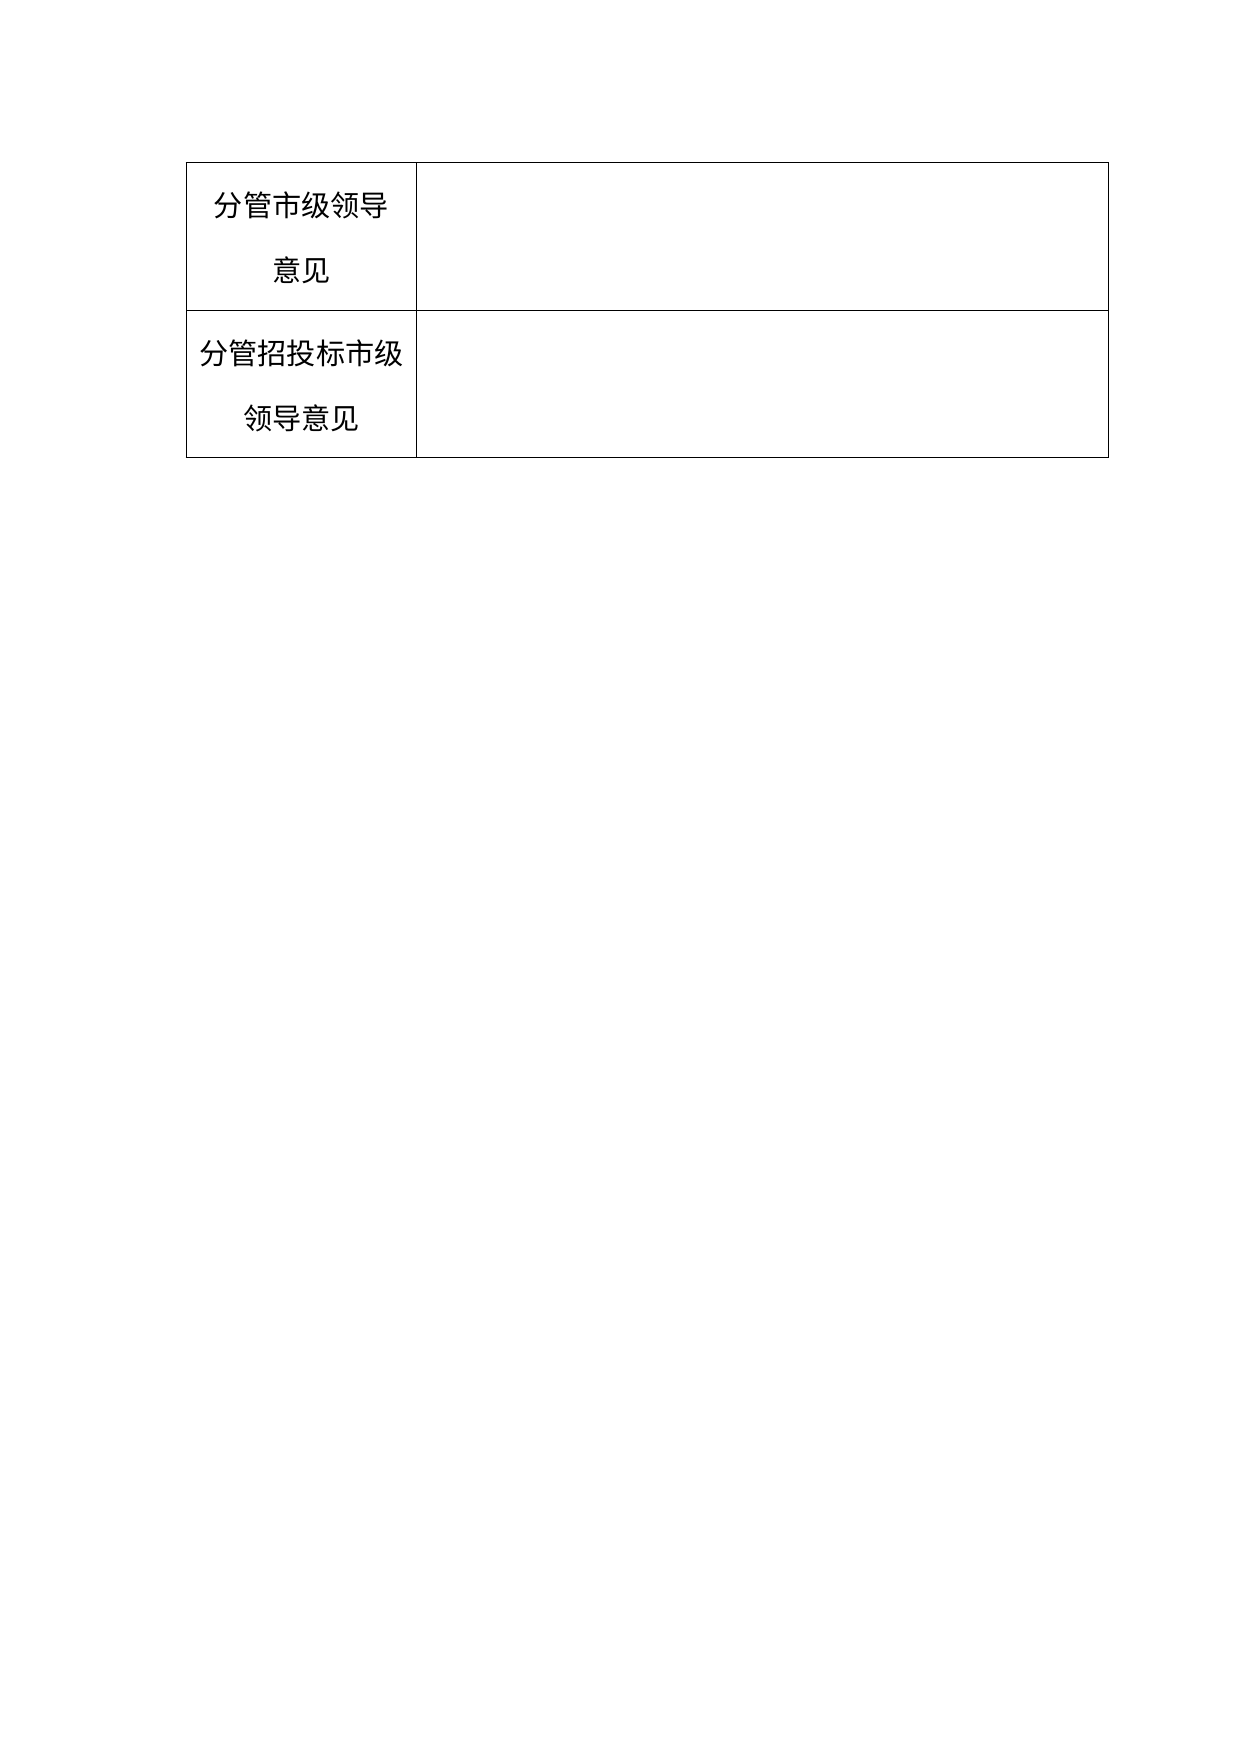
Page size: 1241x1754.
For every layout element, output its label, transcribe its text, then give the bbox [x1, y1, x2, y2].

table_cell [417, 311, 1108, 457]
table_cell [417, 163, 1108, 309]
table_cell 分管市级领导 意见 [187, 163, 416, 309]
table_cell 分管招投标市级 领导意见 [187, 311, 416, 457]
